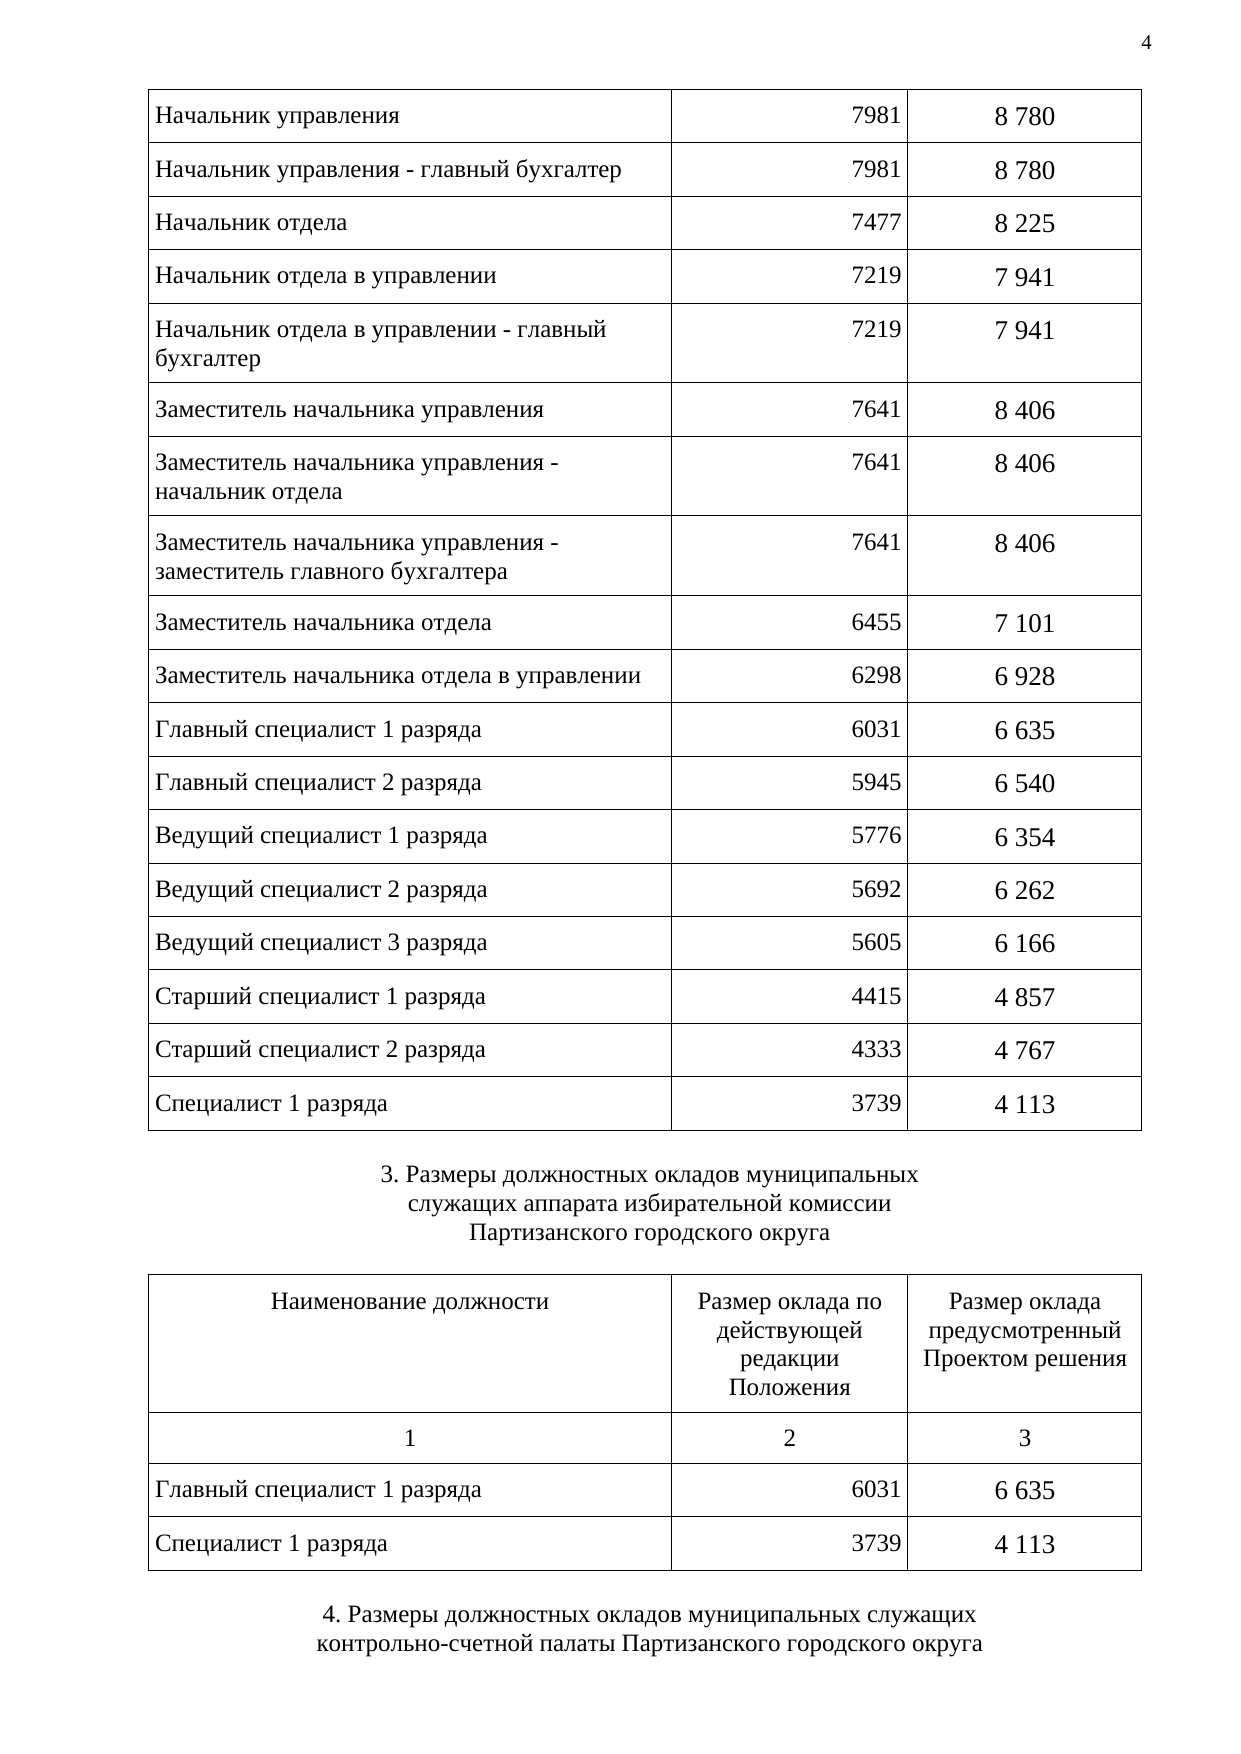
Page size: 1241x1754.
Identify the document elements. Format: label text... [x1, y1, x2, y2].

table_cell Старший специалист 1 разряда [149, 970, 671, 1023]
table_cell 5605 [672, 917, 907, 969]
table_cell 7981 [672, 90, 907, 142]
table_cell Начальник отдела в управлении [149, 250, 671, 302]
table_cell 6298 [672, 650, 907, 702]
table_cell Заместитель начальника отдела [149, 596, 671, 649]
text 3. Размеры должностных окладов муниципальных [148, 1159, 1152, 1188]
text контрольно-счетной палаты Партизанского городского округа [148, 1628, 1152, 1657]
text Партизанского городского округа [148, 1217, 1152, 1246]
table_cell 1 [149, 1413, 671, 1463]
table_cell Главный специалист 2 разряда [149, 757, 671, 809]
table_cell Начальник управления - главный бухгалтер [149, 143, 671, 196]
table_cell 3739 [672, 1077, 907, 1129]
table_cell 8 225 [908, 197, 1141, 249]
table_cell Заместитель начальника управления - заместитель главного бухгалтера [149, 516, 671, 595]
table_cell 7 101 [908, 596, 1141, 649]
table_cell Ведущий специалист 3 разряда [149, 917, 671, 969]
table_cell 6 354 [908, 810, 1141, 862]
table_cell 7477 [672, 197, 907, 249]
table_cell 6 928 [908, 650, 1141, 702]
table_cell 7219 [672, 250, 907, 302]
table_cell 8 780 [908, 90, 1141, 142]
table_cell Заместитель начальника управления - начальник отдела [149, 437, 671, 515]
table_cell 6031 [672, 1464, 907, 1516]
table_cell 4 113 [908, 1517, 1141, 1569]
table_cell 4415 [672, 970, 907, 1023]
table_cell 6 635 [908, 703, 1141, 756]
table_cell 4 113 [908, 1077, 1141, 1129]
text служащих аппарата избирательной комиссии [148, 1188, 1152, 1217]
table_cell 8 406 [908, 383, 1141, 436]
table_cell 5945 [672, 757, 907, 809]
table_cell Ведущий специалист 2 разряда [149, 864, 671, 916]
table_cell 5692 [672, 864, 907, 916]
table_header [908, 1275, 1141, 1412]
table_cell 7981 [672, 143, 907, 196]
table_cell 6455 [672, 596, 907, 649]
table_cell 6 166 [908, 917, 1141, 969]
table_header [672, 1275, 907, 1412]
table_cell 8 780 [908, 143, 1141, 196]
table_cell 6 635 [908, 1464, 1141, 1516]
table_cell Специалист 1 разряда [149, 1517, 671, 1569]
table_cell 8 406 [908, 516, 1141, 595]
table_cell 6031 [672, 703, 907, 756]
table_cell 2 [672, 1413, 907, 1463]
table_cell 4333 [672, 1024, 907, 1076]
table_cell 6 540 [908, 757, 1141, 809]
table_cell 7641 [672, 437, 907, 515]
table_cell Начальник управления [149, 90, 671, 142]
table_cell 3739 [672, 1517, 907, 1569]
table_cell 7641 [672, 516, 907, 595]
table_cell Заместитель начальника отдела в управлении [149, 650, 671, 702]
table_cell Начальник отдела в управлении - главный бухгалтер [149, 304, 671, 382]
table_cell 6 262 [908, 864, 1141, 916]
table_cell 5776 [672, 810, 907, 862]
table_cell Главный специалист 1 разряда [149, 703, 671, 756]
table_cell Главный специалист 1 разряда [149, 1464, 671, 1516]
table_cell 7 941 [908, 304, 1141, 382]
table_cell 7641 [672, 383, 907, 436]
table_cell Старший специалист 2 разряда [149, 1024, 671, 1076]
table_cell 3 [908, 1413, 1141, 1463]
table_cell Специалист 1 разряда [149, 1077, 671, 1129]
table_cell 7 941 [908, 250, 1141, 302]
table_header Наименование должности [149, 1275, 671, 1412]
table_cell 4 857 [908, 970, 1141, 1023]
table_cell 8 406 [908, 437, 1141, 515]
table_cell 7219 [672, 304, 907, 382]
table_cell Начальник отдела [149, 197, 671, 249]
table_cell 4 767 [908, 1024, 1141, 1076]
text 4. Размеры должностных окладов муниципальных служащих [148, 1599, 1152, 1628]
table_cell Заместитель начальника управления [149, 383, 671, 436]
table_cell Ведущий специалист 1 разряда [149, 810, 671, 862]
